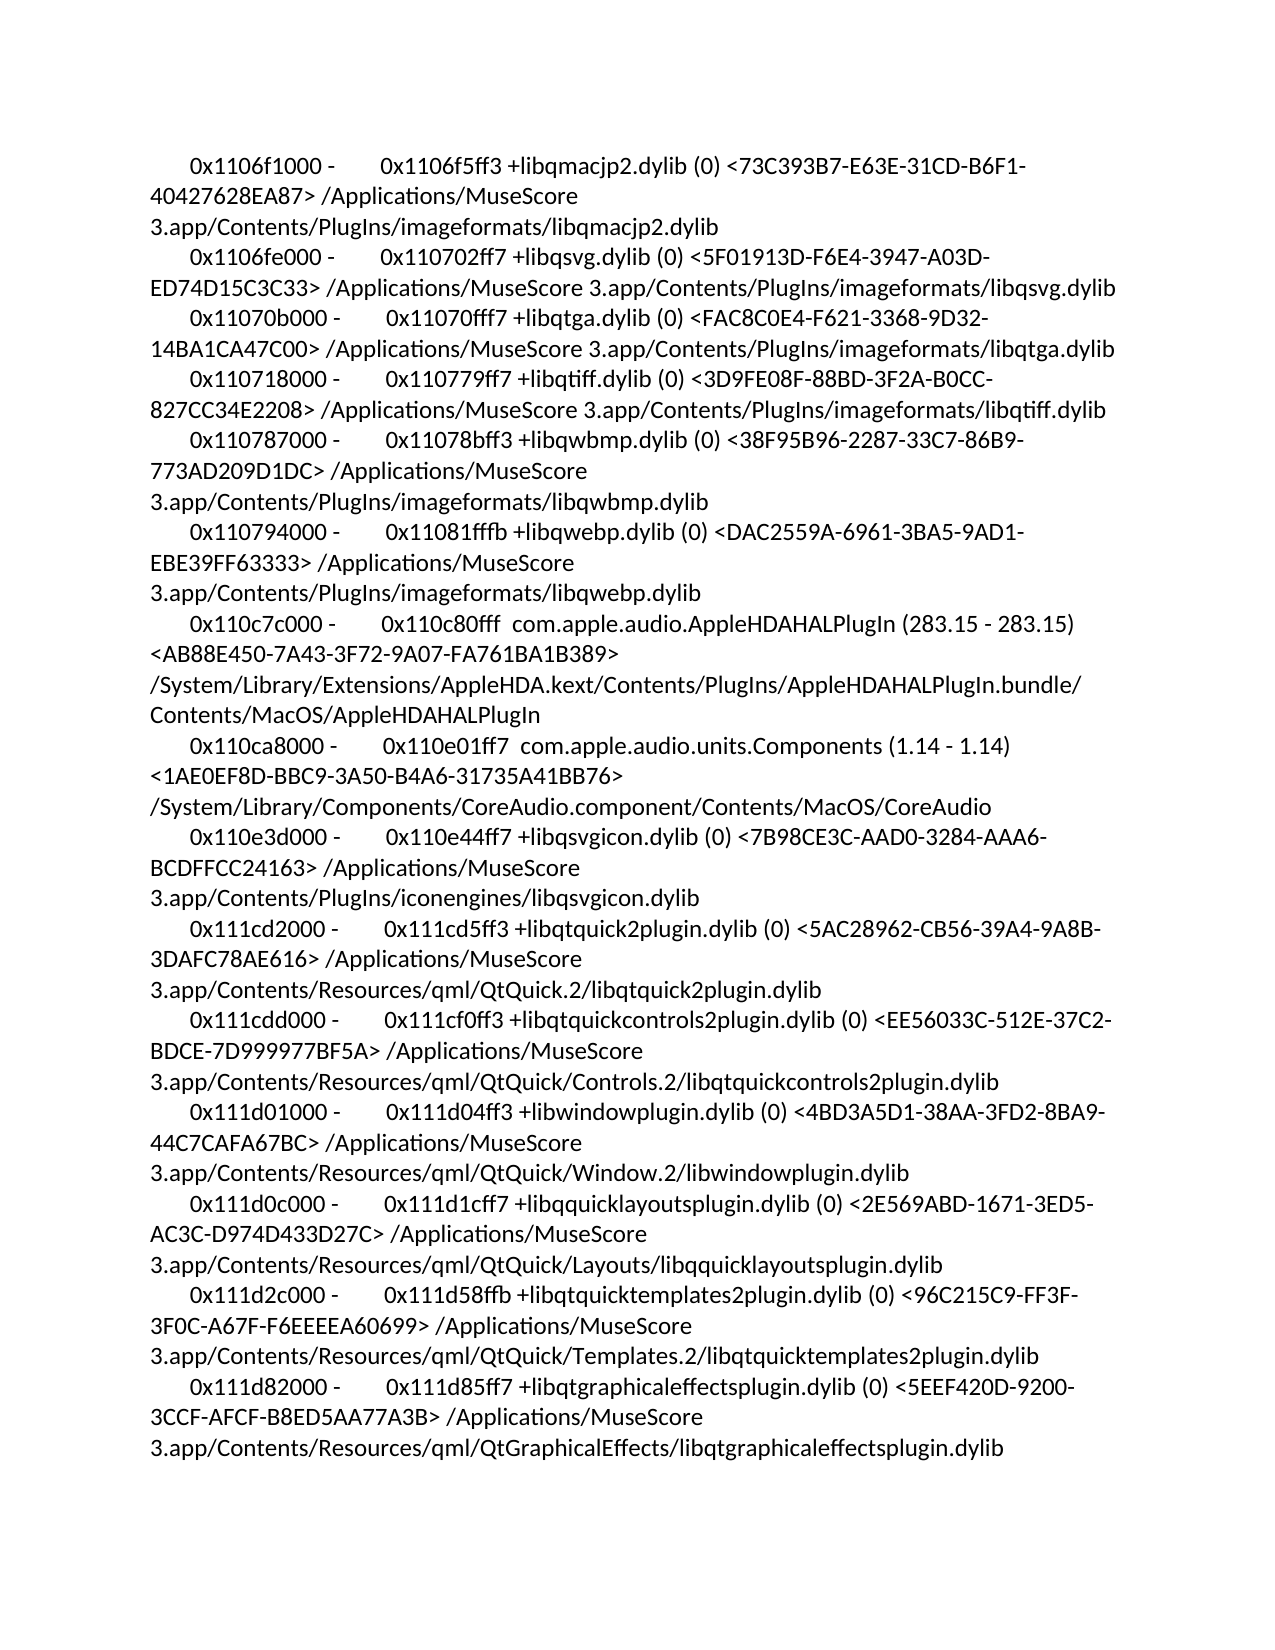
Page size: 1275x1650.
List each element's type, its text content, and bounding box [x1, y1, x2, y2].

text 0x111d01000 - 0x111d04ff3 +libwindowplugin.dylib (0) <4BD3A5D1-38AA-3FD2-8BA9-44C7CAFA67BC> /Applications/MuseScore 3.app/Contents/Resources/qml/QtQuick/Window.2/libwindowplugin.dylib [150, 1096, 1125, 1188]
text 0x111d0c000 - 0x111d1cff7 +libqquicklayoutsplugin.dylib (0) <2E569ABD-1671-3ED5-AC3C-D974D433D27C> /Applications/MuseScore 3.app/Contents/Resources/qml/QtQuick/Layouts/libqquicklayoutsplugin.dylib [150, 1188, 1125, 1279]
text 0x110e3d000 - 0x110e44ff7 +libqsvgicon.dylib (0) <7B98CE3C-AAD0-3284-AAA6-BCDFFCC24163> /Applications/MuseScore 3.app/Contents/PlugIns/iconengines/libqsvgicon.dylib [150, 821, 1125, 913]
text 0x110718000 - 0x110779ff7 +libqtiff.dylib (0) <3D9FE08F-88BD-3F2A-B0CC-827CC34E2208> /Applications/MuseScore 3.app/Contents/PlugIns/imageformats/libqtiff.dylib [150, 364, 1125, 425]
text 0x111cd2000 - 0x111cd5ff3 +libqtquick2plugin.dylib (0) <5AC28962-CB56-39A4-9A8B-3DAFC78AE616> /Applications/MuseScore 3.app/Contents/Resources/qml/QtQuick.2/libqtquick2plugin.dylib [150, 913, 1125, 1004]
text 0x1106f1000 - 0x1106f5ff3 +libqmacjp2.dylib (0) <73C393B7-E63E-31CD-B6F1-40427628EA87> /Applications/MuseScore 3.app/Contents/PlugIns/imageformats/libqmacjp2.dylib [150, 150, 1125, 242]
text 0x110ca8000 - 0x110e01ff7 com.apple.audio.units.Components (1.14 - 1.14) <1AE0EF8D-BBC9-3A50-B4A6-31735A41BB76> /System/Library/Components/CoreAudio.component/Contents/MacOS/CoreAudio [150, 730, 1125, 821]
text 0x1106fe000 - 0x110702ff7 +libqsvg.dylib (0) <5F01913D-F6E4-3947-A03D-ED74D15C3C33> /Applications/MuseScore 3.app/Contents/PlugIns/imageformats/libqsvg.dylib [150, 242, 1125, 303]
text 0x110787000 - 0x11078bff3 +libqwbmp.dylib (0) <38F95B96-2287-33C7-86B9-773AD209D1DC> /Applications/MuseScore 3.app/Contents/PlugIns/imageformats/libqwbmp.dylib [150, 425, 1125, 516]
text 0x110c7c000 - 0x110c80fff com.apple.audio.AppleHDAHALPlugIn (283.15 - 283.15) <AB88E450-7A43-3F72-9A07-FA761BA1B389> /System/Library/Extensions/AppleHDA.kext/Contents/PlugIns/AppleHDAHALPlugIn.bundle/Contents/MacOS/AppleHDAHALPlugIn [150, 608, 1125, 730]
text 0x110794000 - 0x11081fffb +libqwebp.dylib (0) <DAC2559A-6961-3BA5-9AD1-EBE39FF63333> /Applications/MuseScore 3.app/Contents/PlugIns/imageformats/libqwebp.dylib [150, 516, 1125, 608]
text 0x111d82000 - 0x111d85ff7 +libqtgraphicaleffectsplugin.dylib (0) <5EEF420D-9200-3CCF-AFCF-B8ED5AA77A3B> /Applications/MuseScore 3.app/Contents/Resources/qml/QtGraphicalEffects/libqtgraphicaleffectsplugin.dylib [150, 1371, 1125, 1462]
text 0x11070b000 - 0x11070fff7 +libqtga.dylib (0) <FAC8C0E4-F621-3368-9D32-14BA1CA47C00> /Applications/MuseScore 3.app/Contents/PlugIns/imageformats/libqtga.dylib [150, 303, 1125, 364]
text 0x111d2c000 - 0x111d58ffb +libqtquicktemplates2plugin.dylib (0) <96C215C9-FF3F-3F0C-A67F-F6EEEEA60699> /Applications/MuseScore 3.app/Contents/Resources/qml/QtQuick/Templates.2/libqtquicktemplates2plugin.dylib [150, 1279, 1125, 1371]
text 0x111cdd000 - 0x111cf0ff3 +libqtquickcontrols2plugin.dylib (0) <EE56033C-512E-37C2-BDCE-7D999977BF5A> /Applications/MuseScore 3.app/Contents/Resources/qml/QtQuick/Controls.2/libqtquickcontrols2plugin.dylib [150, 1004, 1125, 1096]
